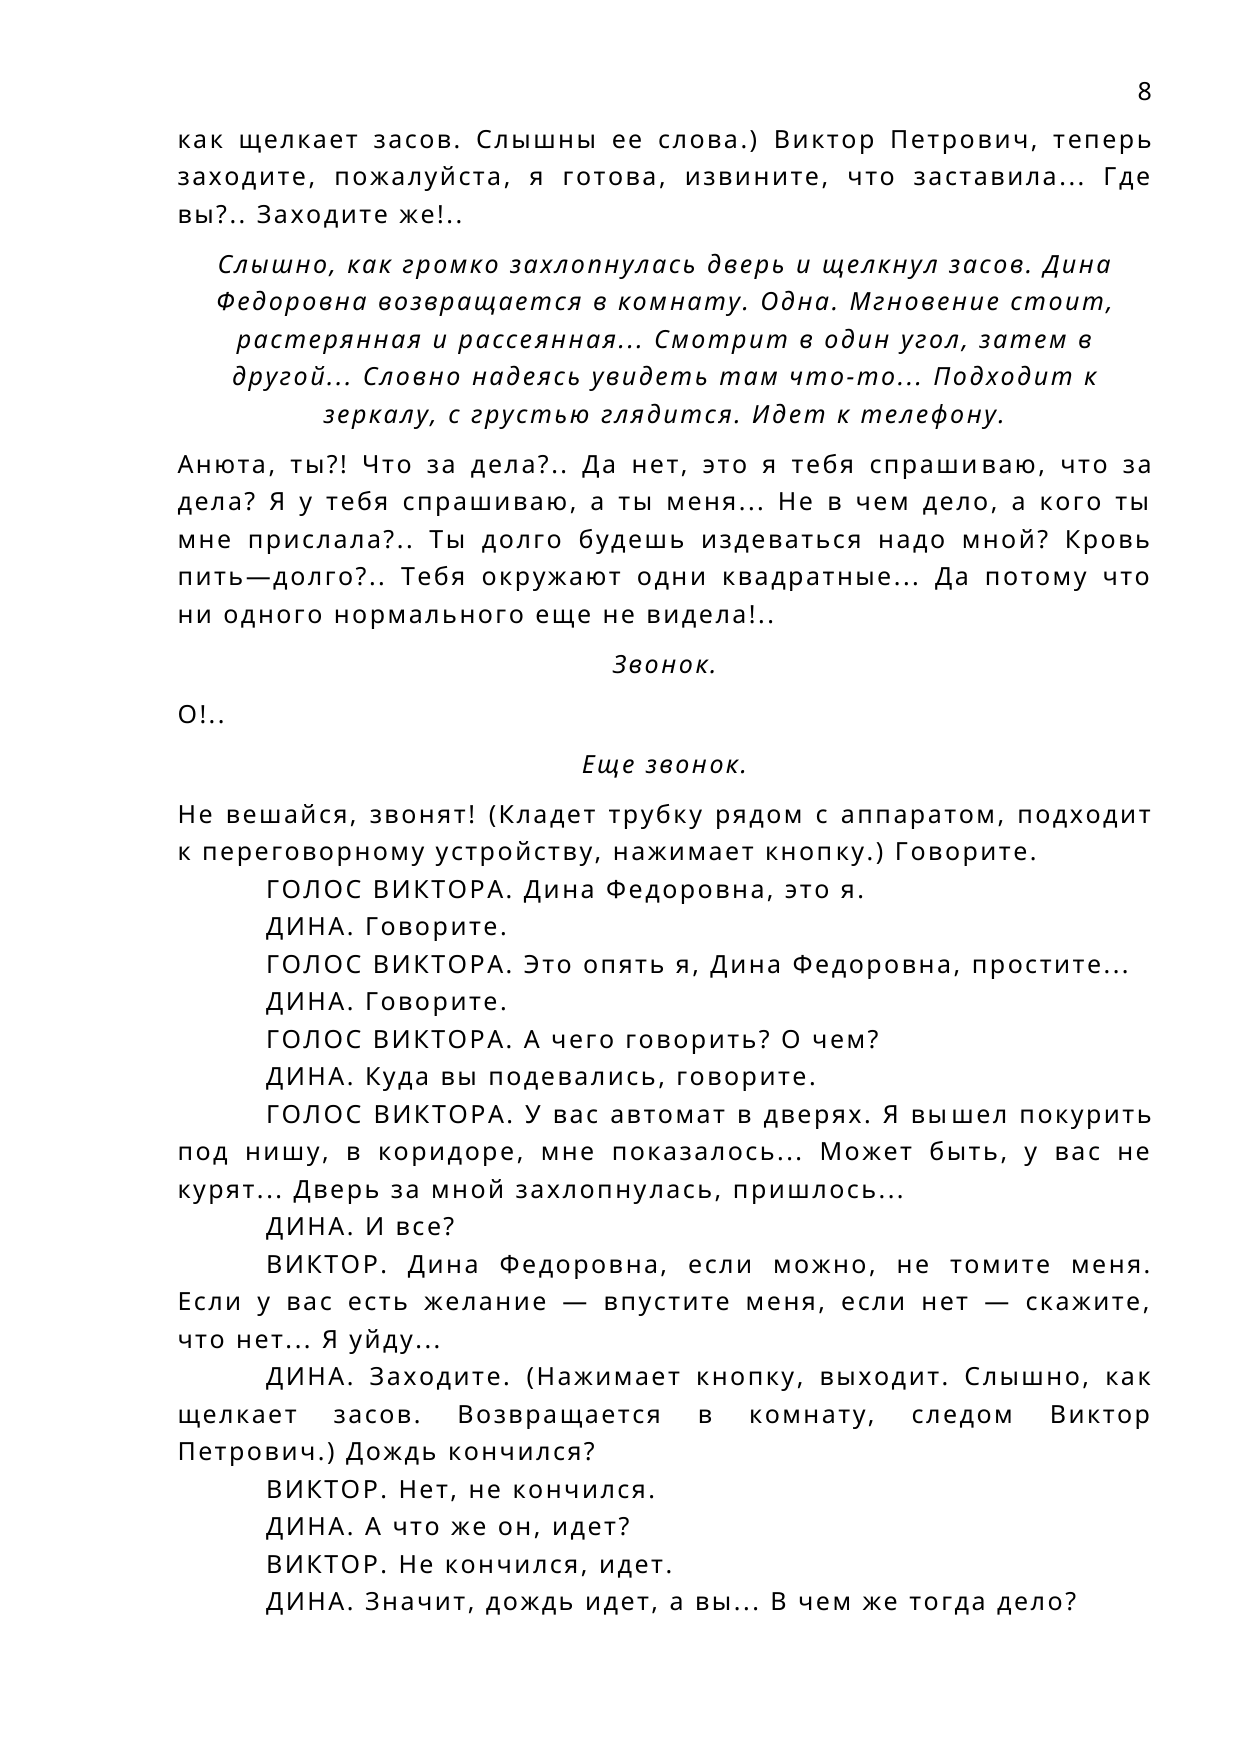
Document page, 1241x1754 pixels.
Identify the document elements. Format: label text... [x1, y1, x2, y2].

text ДИНА. Говорите. [177, 981, 1152, 1018]
text ДИНА. И все? [177, 1206, 1152, 1243]
text Анюта, ты?! Что за дела?.. Да нет, это я тебя спрашиваю, что за дела? Я у тебя спрашиваю, а ты меня... Не в чем дело, а кого ты мне прислала?.. Ты долго будешь издеваться надо мной? Кровь пить—долго?.. Тебя окружают одни квадратные... Да потому что ни одного нормального еще не видела!.. [177, 443, 1152, 631]
text О!.. [177, 693, 1152, 731]
text ДИНА. А что же он, идет? [177, 1506, 1152, 1543]
text ВИКТОР. Не кончился, идет. [177, 1543, 1152, 1581]
text ДИНА. Значит, дождь идет, а вы... В чем же тогда дело? [177, 1581, 1152, 1618]
text Еще звонок. [177, 743, 1152, 781]
text Слышно, как громко захлопнулась дверь и щелкнул засов. Дина Федоровна возвращается в комнату. Одна. Мгновение стоит, растерянная и рассеянная... Смотрит в один угол, затем в другой... Словно надеясь увидеть там что-то... Подходит к зеркалу, с грустью глядится. Идет к телефону. [177, 243, 1152, 431]
text ГОЛОС ВИКТОРА. У вас автомат в дверях. Я вышел покурить под нишу, в коридоре, мне показалось... Может быть, у вас не курят... Дверь за мной захлопнулась, пришлось... [177, 1093, 1152, 1206]
text ДИНА. Куда вы подевались, говорите. [177, 1056, 1152, 1093]
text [177, 118, 1152, 231]
text ДИНА. Говорите. [177, 906, 1152, 943]
text ГОЛОС ВИКТОРА. А чего говорить? О чем? [177, 1018, 1152, 1056]
text ВИКТОР. Дина Федоровна, если можно, не томите меня. Если у вас есть желание — впустите меня, если нет — скажите, что нет... Я уйду... [177, 1243, 1152, 1356]
text ГОЛОС ВИКТОРА. Дина Федоровна, это я. [177, 868, 1152, 906]
text ДИНА. Заходите. (Нажимает кнопку, выходит. Слышно, как щелкает засов. Возвращается в комнату, следом Виктор Петрович.) Дождь кончился? [177, 1356, 1152, 1468]
text Не вешайся, звонят! (Кладет трубку рядом с аппаратом, подходит к переговорному устройству, нажимает кнопку.) Говорите. [177, 793, 1152, 868]
text ВИКТОР. Нет, не кончился. [177, 1468, 1152, 1506]
text ГОЛОС ВИКТОРА. Это опять я, Дина Федоровна, простите... [177, 943, 1152, 981]
text Звонок. [177, 643, 1152, 681]
